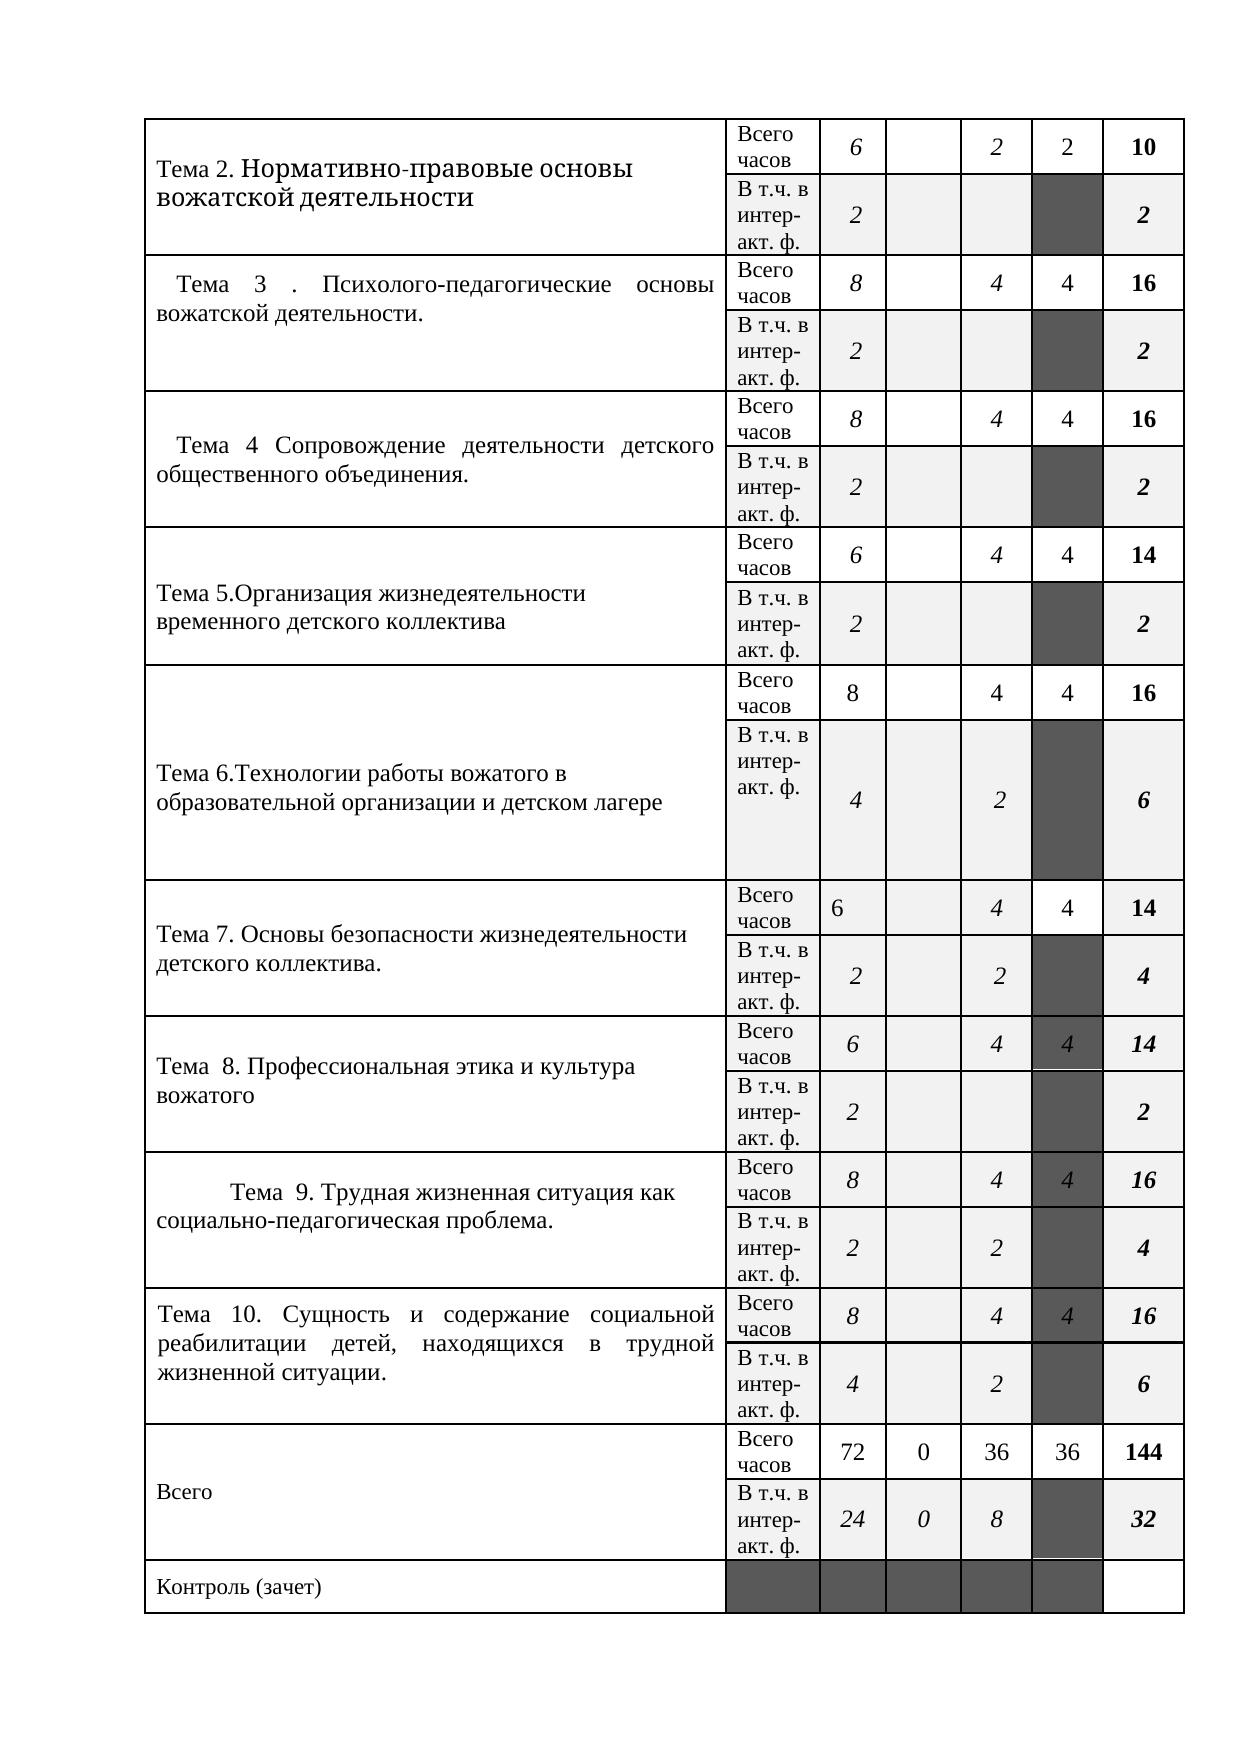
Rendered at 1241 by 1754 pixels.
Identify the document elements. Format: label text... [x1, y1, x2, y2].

table_cell 10 [1104, 120, 1183, 173]
table_cell [962, 1072, 1031, 1151]
table_cell [887, 1208, 960, 1287]
table_cell 2 [1104, 1072, 1183, 1151]
table_cell 16 [1104, 666, 1183, 719]
table_cell [1104, 1561, 1183, 1612]
table_cell 4 [1033, 1153, 1102, 1206]
table_cell 8 [962, 1480, 1031, 1558]
table_cell Всего часов [727, 1289, 819, 1341]
table_cell [1033, 583, 1102, 664]
table_cell 8 [821, 1153, 885, 1206]
table_cell Всего часов [727, 1425, 819, 1477]
table_cell В т.ч. в интер-акт. ф. [727, 936, 819, 1015]
table_cell Тема 5.Организация жизнедеятельности временного детского коллектива [146, 528, 725, 664]
table_cell 2 [821, 936, 885, 1015]
table_cell [887, 256, 960, 309]
table_cell 8 [821, 1289, 885, 1341]
table_cell Контроль (зачет) [146, 1561, 725, 1612]
table_cell 16 [1104, 1289, 1183, 1341]
table_cell 4 [962, 392, 1031, 445]
table_cell 4 [962, 1017, 1031, 1069]
table_cell 2 [821, 175, 885, 254]
table_cell [887, 1561, 960, 1612]
table_cell 72 [821, 1425, 885, 1477]
table_cell 14 [1104, 528, 1183, 581]
table_cell 8 [821, 666, 885, 719]
table_cell 4 [1033, 666, 1102, 719]
table_cell В т.ч. в интер-акт. ф. [727, 721, 819, 879]
table_cell 32 [1104, 1480, 1183, 1558]
table_cell [887, 1072, 960, 1151]
table_cell В т.ч. в интер-акт. ф. [727, 1072, 819, 1151]
table_cell Всего часов [727, 881, 819, 934]
table_cell 6 [1104, 1344, 1183, 1423]
table_cell 2 [962, 1208, 1031, 1287]
table_cell 2 [821, 583, 885, 664]
table_cell 4 [1033, 881, 1102, 934]
table_cell 4 [1033, 1289, 1102, 1341]
table_cell 4 [1033, 1017, 1102, 1069]
table_cell 16 [1104, 256, 1183, 309]
table_cell 8 [821, 392, 885, 445]
table_cell 2 [821, 447, 885, 526]
table_cell 36 [1033, 1425, 1102, 1477]
table_cell [962, 1561, 1031, 1612]
table_cell [887, 311, 960, 390]
table_cell В т.ч. в интер-акт. ф. [727, 447, 819, 526]
table_cell 4 [821, 1344, 885, 1423]
table_cell [887, 175, 960, 254]
table_cell Тема 8. Профессиональная этика и культура вожатого [146, 1017, 725, 1151]
table_cell 4 [962, 256, 1031, 309]
table_cell 6 [1104, 721, 1183, 879]
table_cell 2 [962, 936, 1031, 1015]
table_cell 2 [1104, 175, 1183, 254]
table_cell Тема 6.Технологии работы вожатого в образовательной организации и детском лагере [146, 666, 725, 879]
table_cell В т.ч. в интер-акт. ф. [727, 1208, 819, 1287]
table_cell [887, 1017, 960, 1069]
table_cell [887, 583, 960, 664]
table_cell [727, 1561, 819, 1612]
table_cell [1033, 936, 1102, 1015]
table_cell 6 [821, 528, 885, 581]
table_cell [962, 583, 1031, 664]
table_cell [962, 311, 1031, 390]
table_cell 36 [962, 1425, 1031, 1477]
table_cell 8 [821, 256, 885, 309]
table_cell 2 [1033, 120, 1102, 173]
table_cell 4 [962, 881, 1031, 934]
table_cell Тема 7. Основы безопасности жизнедеятельности детского коллектива. [146, 881, 725, 1015]
table_cell 0 [887, 1480, 960, 1558]
table_cell Всего часов [727, 120, 819, 173]
table_cell [1033, 721, 1102, 879]
table_cell [1033, 311, 1102, 390]
table_cell [1033, 1072, 1102, 1151]
table_cell В т.ч. в интер-акт. ф. [727, 175, 819, 254]
table_cell 6 [821, 120, 885, 173]
table_cell [887, 1153, 960, 1206]
table_cell Всего часов [727, 256, 819, 309]
table_cell 2 [821, 311, 885, 390]
table_cell Всего часов [727, 528, 819, 581]
table_cell Всего часов [727, 1153, 819, 1206]
table_cell Всего часов [727, 392, 819, 445]
table_cell 16 [1104, 392, 1183, 445]
table_cell 4 [962, 1289, 1031, 1341]
table_cell [1033, 1208, 1102, 1287]
table_cell Тема 2. Нормативно-правовые основы вожатской деятельности [146, 120, 725, 254]
table_cell 6 [821, 881, 885, 934]
table_cell 4 [1104, 1208, 1183, 1287]
table_cell 4 [1033, 528, 1102, 581]
table_cell [962, 447, 1031, 526]
table_cell [821, 1561, 885, 1612]
table_cell [887, 1289, 960, 1341]
table_cell [887, 666, 960, 719]
table_cell 2 [962, 1344, 1031, 1423]
table_cell Тема 10. Сущность и содержание социальной реабилитации детей, находящихся в трудной жизненной ситуации. [146, 1289, 725, 1423]
table_cell 2 [962, 120, 1031, 173]
table_cell 16 [1104, 1153, 1183, 1206]
table_cell [1033, 1561, 1102, 1612]
table_cell Тема 4 Сопровождение деятельности детского общественного объединения. [146, 392, 725, 526]
table_cell 4 [1104, 936, 1183, 1015]
table_cell [887, 881, 960, 934]
table_cell В т.ч. в интер-акт. ф. [727, 583, 819, 664]
table_cell [1033, 447, 1102, 526]
table_cell В т.ч. в интер-акт. ф. [727, 1480, 819, 1558]
table_cell 14 [1104, 881, 1183, 934]
table_cell Тема 9. Трудная жизненная ситуация как социально-педагогическая проблема. [146, 1153, 725, 1287]
table_cell 2 [1104, 311, 1183, 390]
table_cell 14 [1104, 1017, 1183, 1069]
table_cell [887, 1344, 960, 1423]
table_cell 4 [1033, 392, 1102, 445]
table_cell 2 [821, 1208, 885, 1287]
table_cell 4 [962, 1153, 1031, 1206]
table_cell В т.ч. в интер-акт. ф. [727, 1344, 819, 1423]
table_cell Всего часов [727, 666, 819, 719]
table_cell 2 [821, 1072, 885, 1151]
table_cell 4 [821, 721, 885, 879]
table_cell [887, 447, 960, 526]
table_cell [887, 528, 960, 581]
table_cell 2 [1104, 447, 1183, 526]
table_cell 24 [821, 1480, 885, 1558]
table_cell Всего часов [727, 1017, 819, 1069]
table_cell [887, 936, 960, 1015]
table_cell 2 [1104, 583, 1183, 664]
table_cell [887, 721, 960, 879]
table_cell [1033, 1344, 1102, 1423]
table_cell 0 [887, 1425, 960, 1477]
table_cell [887, 120, 960, 173]
table_cell 4 [1033, 256, 1102, 309]
table_cell [962, 175, 1031, 254]
table_cell Всего [146, 1425, 725, 1558]
table_cell В т.ч. в интер-акт. ф. [727, 311, 819, 390]
table_cell 6 [821, 1017, 885, 1069]
table_cell 144 [1104, 1425, 1183, 1477]
table_cell [887, 392, 960, 445]
table_cell Тема 3 . Психолого-педагогические основы вожатской деятельности. [146, 256, 725, 390]
table_cell 2 [962, 721, 1031, 879]
table_cell 4 [962, 666, 1031, 719]
table_cell [1033, 1480, 1102, 1558]
table_cell [1033, 175, 1102, 254]
table_cell 4 [962, 528, 1031, 581]
